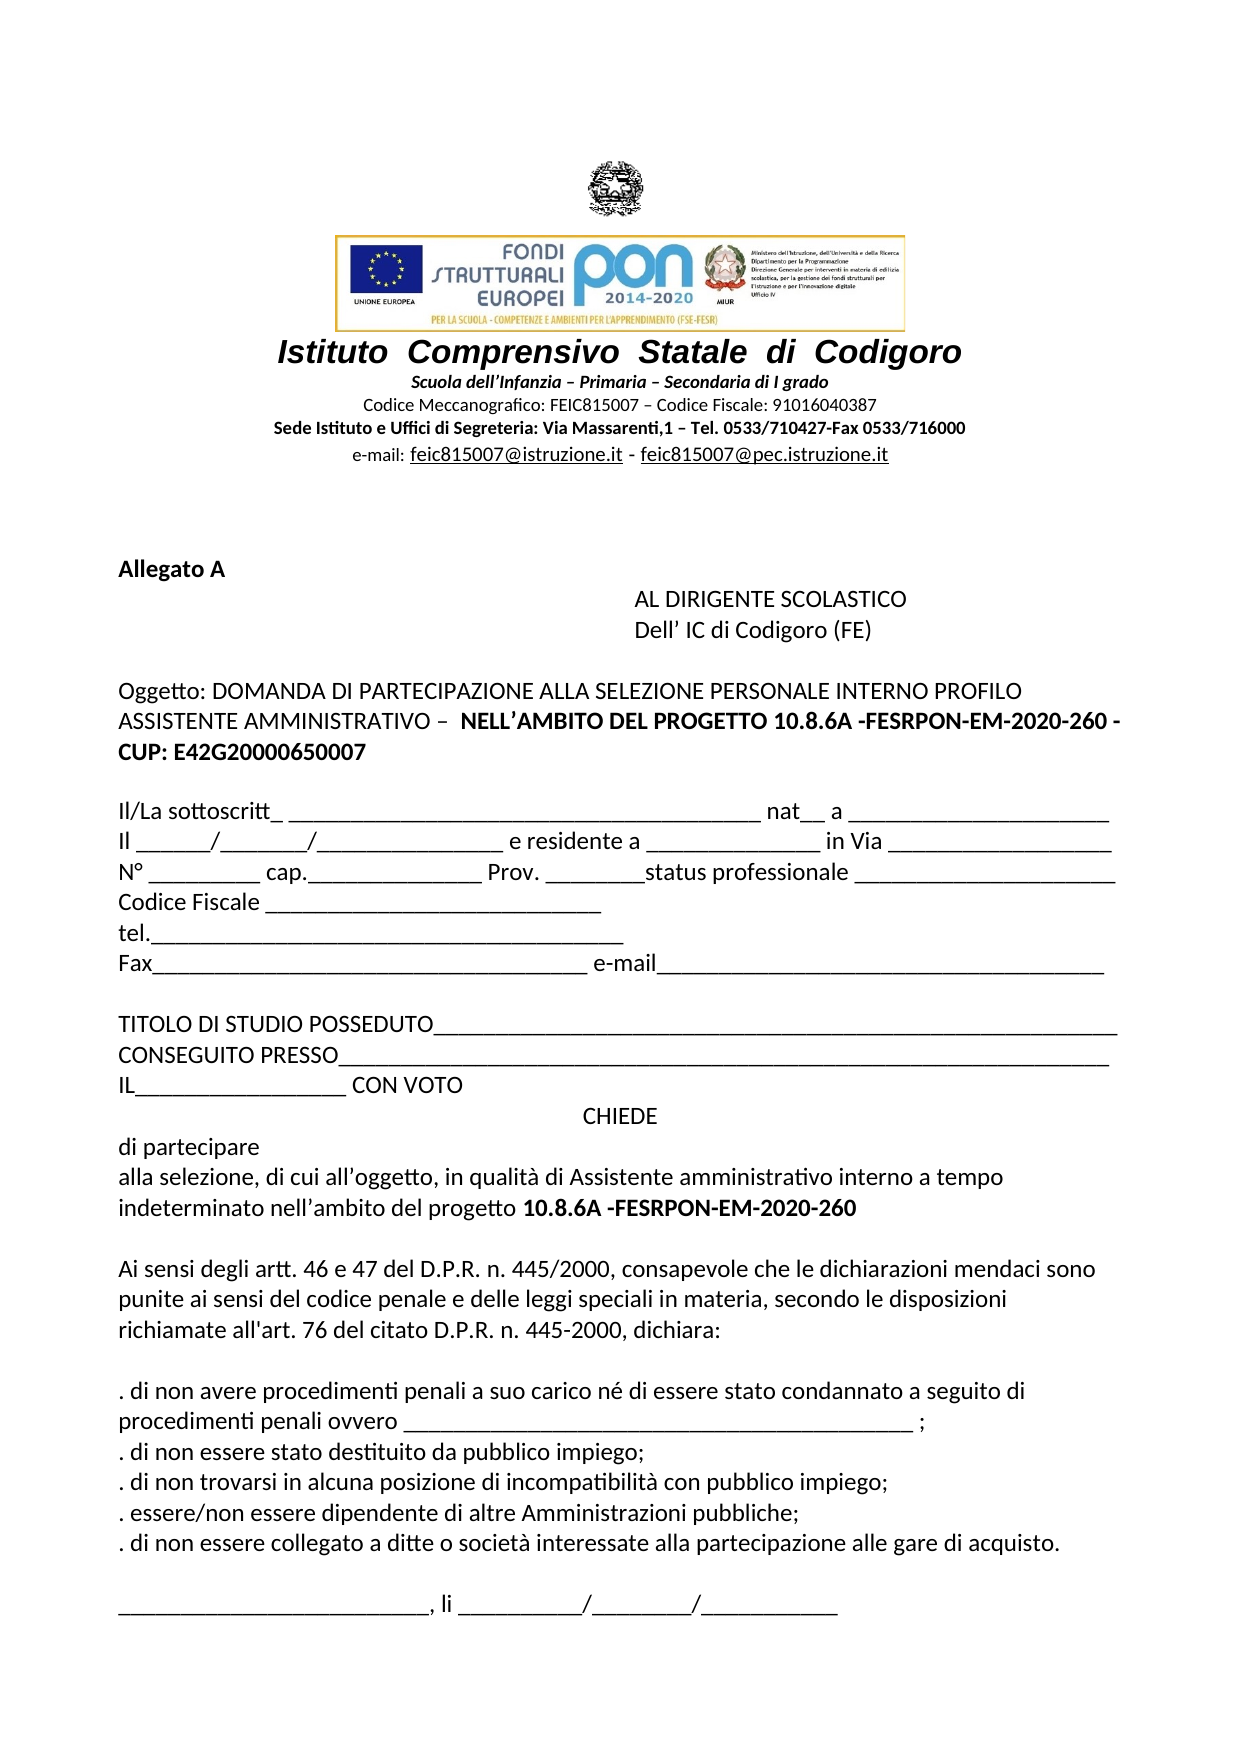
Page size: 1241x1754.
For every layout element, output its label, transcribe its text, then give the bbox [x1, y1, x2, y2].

text . di non essere collegato a ditte o società interessate alla partecipazione alle gare di acquisto. [118, 1527, 1122, 1558]
text N° _________ cap.______________ Prov. ________status professionale _____________________ [118, 856, 1122, 887]
text Scuola dell’Infanzia – Primaria – Secondaria di I grado [118, 370, 1122, 393]
text IL_________________ CON VOTO [118, 1070, 1122, 1100]
text e-mail: feic815007@istruzione.it - feic815007@pec.istruzione.it [118, 439, 1122, 468]
text Fax___________________________________ e-mail____________________________________ [118, 948, 1122, 978]
text Oggetto: DOMANDA DI PARTECIPAZIONE ALLA SELEZIONE PERSONALE INTERNO PROFILO ASSISTENTE AMMINISTRATIVO – NELL’AMBITO DEL PROGETTO 10.8.6A -FESRPON-EM-2020-260 - CUP: E42G20000650007 [118, 675, 1122, 767]
text CHIEDE [118, 1100, 1122, 1131]
text Istituto Comprensivo Statale di Codigoro [118, 332, 1122, 370]
text Codice Meccanografico: FEIC815007 – Codice Fiscale: 91016040387 [118, 393, 1122, 416]
text . essere/non essere dipendente di altre Amministrazioni pubbliche; [118, 1497, 1122, 1527]
text Ai sensi degli artt. 46 e 47 del D.P.R. n. 445/2000, consapevole che le dichiarazioni mendaci sono [118, 1253, 1122, 1283]
text Il/La sottoscritt_ ______________________________________ nat__ a _____________________ [118, 795, 1122, 826]
text Codice Fiscale ___________________________ [118, 887, 1122, 917]
text TITOLO DI STUDIO POSSEDUTO_______________________________________________________ [118, 1009, 1122, 1039]
picture [335, 235, 906, 332]
text alla selezione, di cui all’oggetto, in qualità di Assistente amministrativo interno a tempo indeterminato nell’ambito del progetto 10.8.6A -FESRPON-EM-2020-260 [118, 1161, 1122, 1222]
text _________________________, li __________/________/___________ [118, 1588, 1122, 1619]
text procedimenti penali ovvero _________________________________________ ; [118, 1405, 1122, 1436]
text richiamate all'art. 76 del citato D.P.R. n. 445-2000, dichiara: [118, 1314, 1122, 1344]
text punite ai sensi del codice penale e delle leggi speciali in materia, secondo le disposizioni [118, 1283, 1122, 1314]
text Allegato A [118, 553, 1122, 583]
text Sede Istituto e Uffici di Segreteria: Via Massarenti,1 – Tel. 0533/710427-Fax 0533/716000 [118, 416, 1122, 439]
text tel.______________________________________ [118, 917, 1122, 948]
text CONSEGUITO PRESSO______________________________________________________________ [118, 1039, 1122, 1070]
text Il ______/_______/_______________ e residente a ______________ in Via __________________ [118, 826, 1122, 856]
text Dell’ IC di Codigoro (FE) [561, 614, 1122, 644]
text di partecipare [118, 1131, 1122, 1161]
text AL DIRIGENTE SCOLASTICO [561, 583, 1122, 614]
text . di non avere procedimenti penali a suo carico né di essere stato condannato a seguito di [118, 1375, 1122, 1405]
text . di non essere stato destituito da pubblico impiego; [118, 1436, 1122, 1466]
text . di non trovarsi in alcuna posizione di incompatibilità con pubblico impiego; [118, 1466, 1122, 1497]
